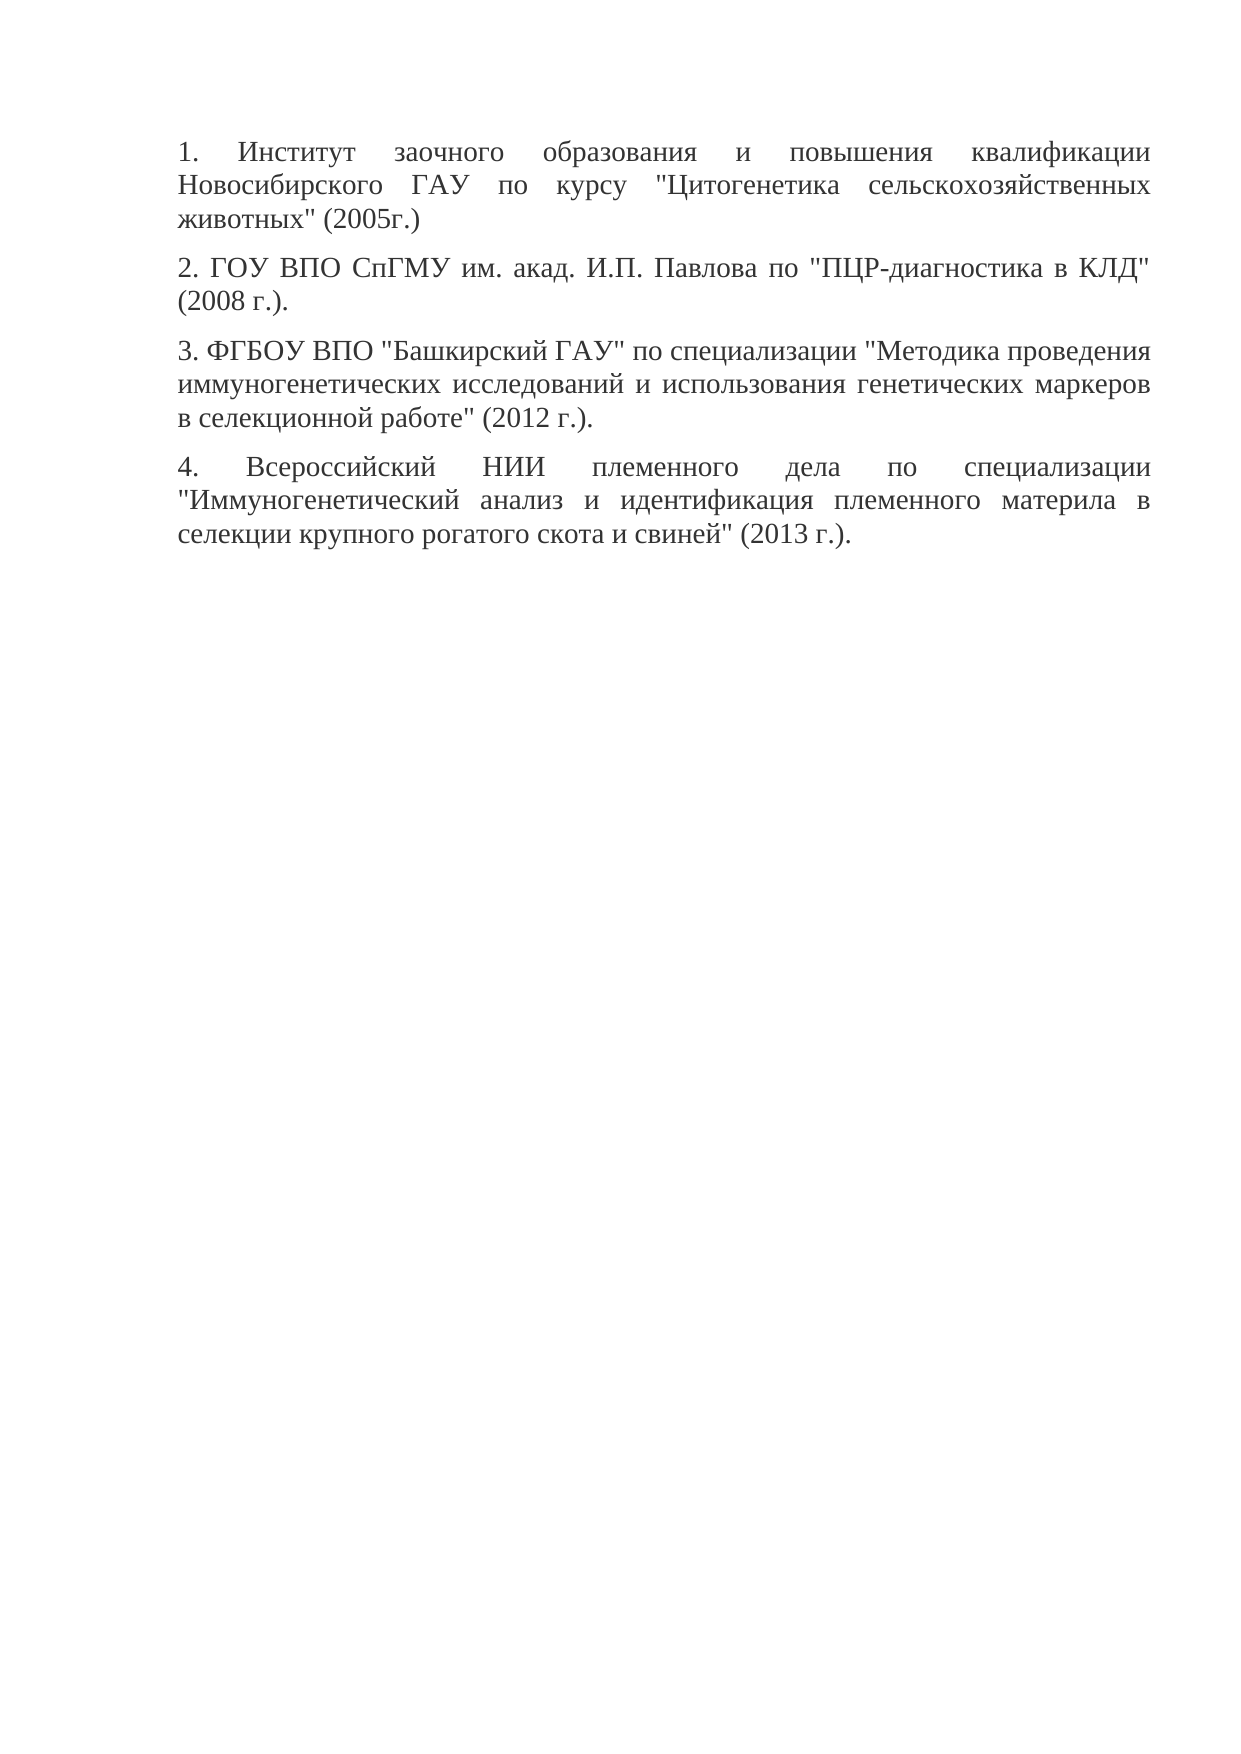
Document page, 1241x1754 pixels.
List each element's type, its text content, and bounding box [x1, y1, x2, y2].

text 1. Институт заочного образования и повышения квалификации Новосибирского ГАУ по курсу "Цитогенетика сельскохозяйственных животных" (2005г.) [177, 134, 1152, 234]
text 2. ГОУ ВПО СпГМУ им. акад. И.П. Павлова по "ПЦР-диагностика в КЛД" (2008 г.). [177, 250, 1152, 317]
text 3. ФГБОУ ВПО "Башкирский ГАУ" по специализации "Методика проведения иммуногенетических исследований и использования генетических маркеров в селекционной работе" (2012 г.). [177, 333, 1152, 433]
text 4. Всероссийский НИИ племенного дела по специализации "Иммуногенетический анализ и идентификация племенного материла в селекции крупного рогатого скота и свиней" (2013 г.). [177, 449, 1152, 549]
